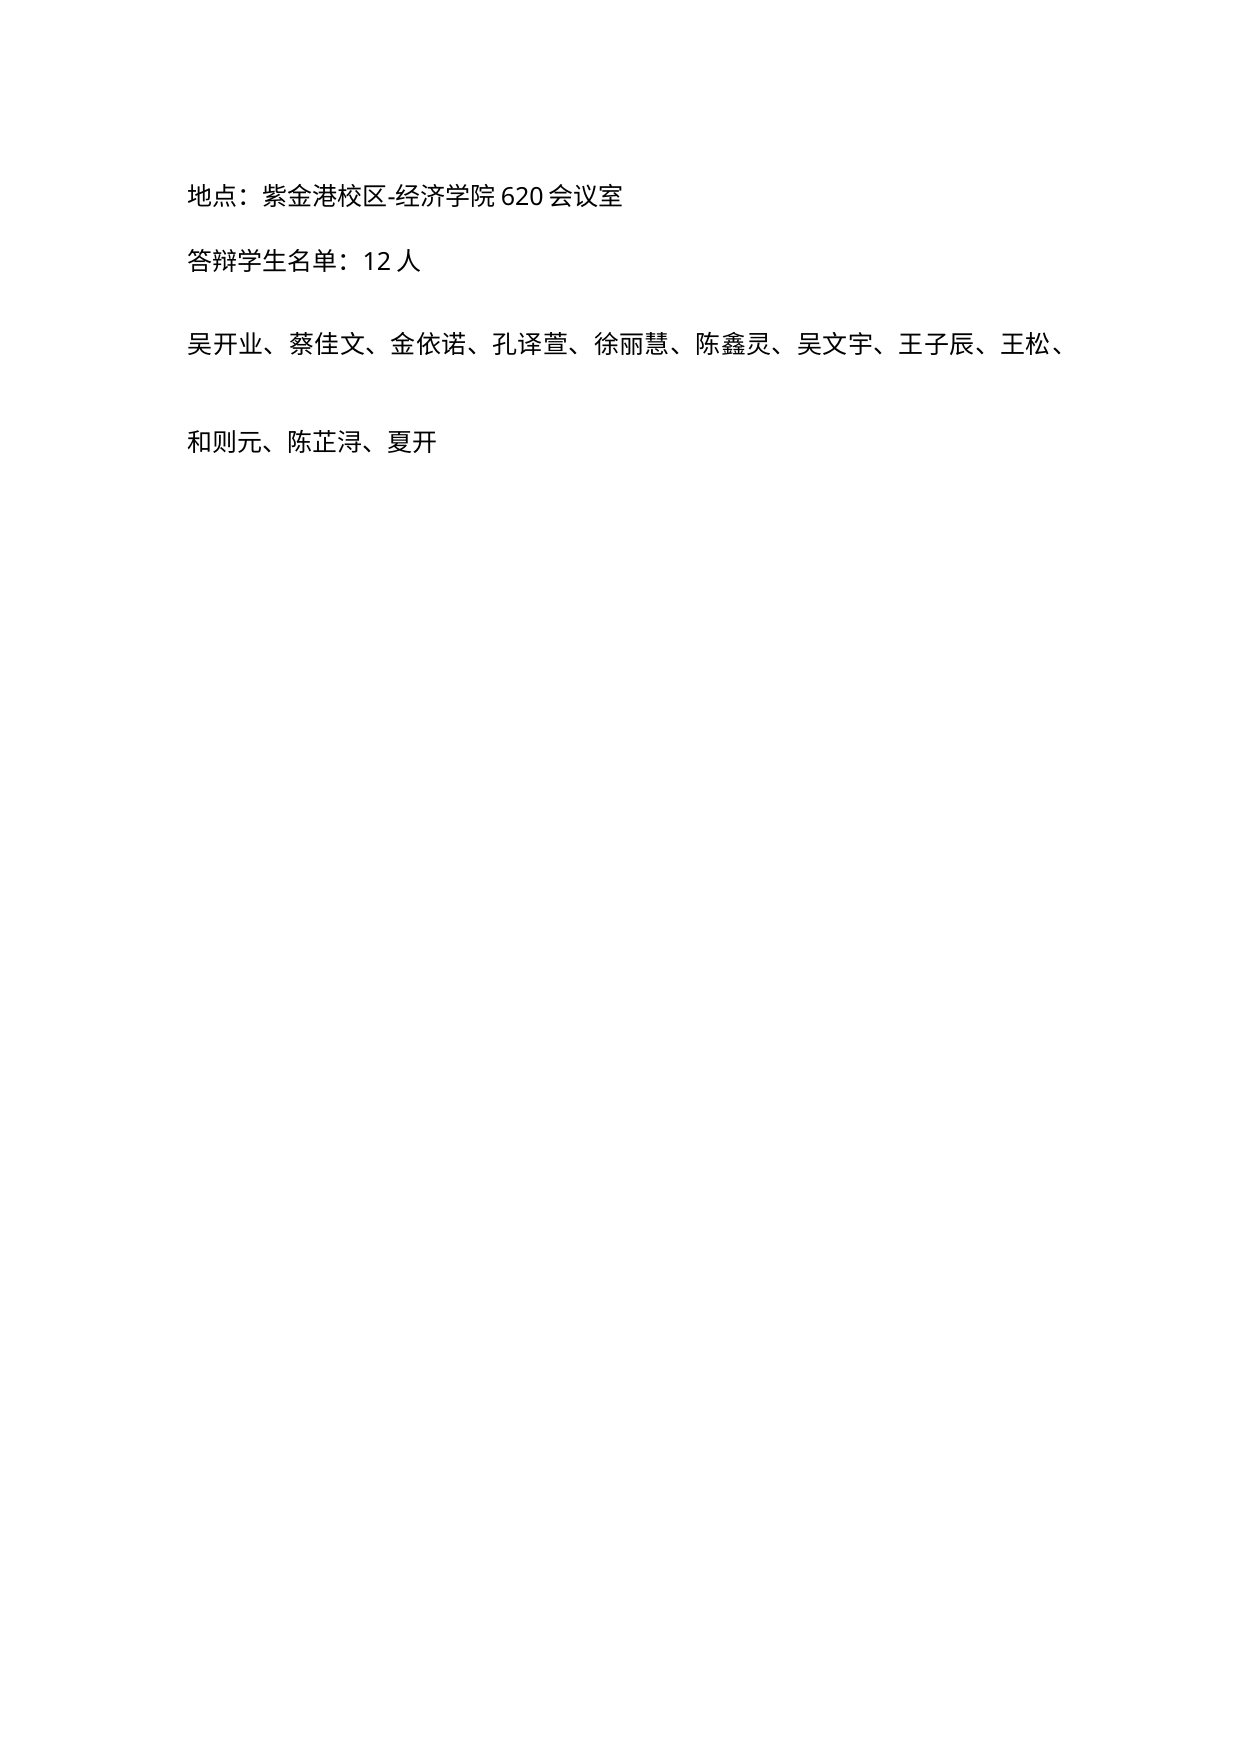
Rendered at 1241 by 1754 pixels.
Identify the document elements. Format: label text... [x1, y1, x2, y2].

text 吴开业、蔡佳文、金依诺、孔译萱、徐丽慧、陈鑫灵、吴文宇、王子辰、王松、和则元、陈芷浔、夏开 [187, 310, 1053, 473]
text 答辩学生名单：12人 [187, 227, 1053, 292]
text 地点：紫金港校区-经济学院620会议室 [187, 162, 1053, 227]
